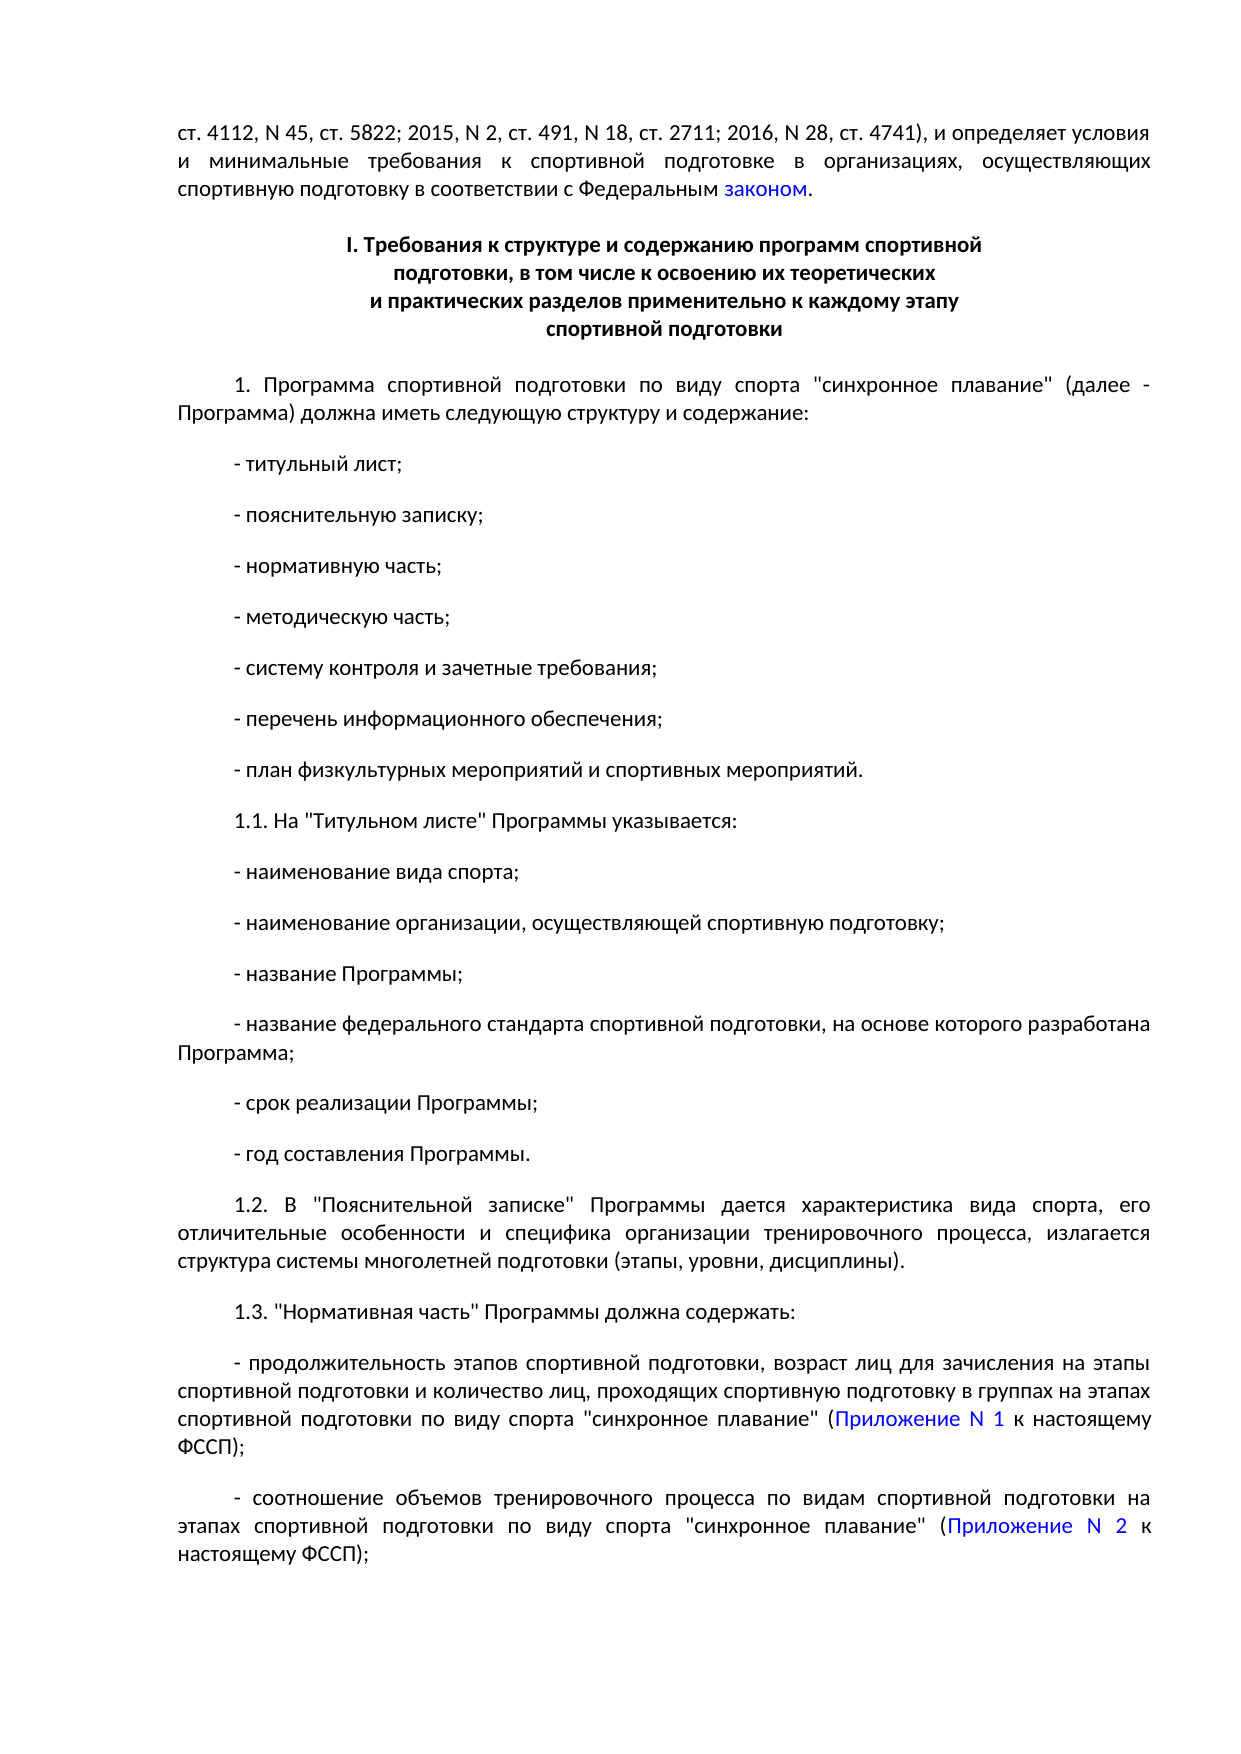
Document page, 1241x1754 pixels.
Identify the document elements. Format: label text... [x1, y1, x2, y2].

text - название федерального стандарта спортивной подготовки, на основе которого разработана Программа; [177, 1009, 1152, 1066]
text - систему контроля и зачетные требования; [177, 653, 1152, 681]
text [177, 118, 1152, 202]
text - продолжительность этапов спортивной подготовки, возраст лиц для зачисления на этапы спортивной подготовки и количество лиц, проходящих спортивную подготовку в группах на этапах спортивной подготовки по виду спорта "синхронное плавание" (Приложение N 1 к настоящему ФССП); [177, 1348, 1152, 1460]
text - нормативную часть; [177, 551, 1152, 579]
text - титульный лист; [177, 449, 1152, 477]
title I. Требования к структуре и содержанию программ спортивной [177, 230, 1152, 258]
text - соотношение объемов тренировочного процесса по видам спортивной подготовки на этапах спортивной подготовки по виду спорта "синхронное плавание" (Приложение N 2 к настоящему ФССП); [177, 1483, 1152, 1567]
text - название Программы; [177, 959, 1152, 987]
text - пояснительную записку; [177, 500, 1152, 528]
text 1.2. В "Пояснительной записке" Программы дается характеристика вида спорта, его отличительные особенности и специфика организации тренировочного процесса, излагается структура системы многолетней подготовки (этапы, уровни, дисциплины). [177, 1190, 1152, 1274]
text 1. Программа спортивной подготовки по виду спорта "синхронное плавание" (далее - Программа) должна иметь следующую структуру и содержание: [177, 370, 1152, 426]
title и практических разделов применительно к каждому этапу [177, 286, 1152, 314]
text - перечень информационного обеспечения; [177, 704, 1152, 732]
title спортивной подготовки [177, 314, 1152, 342]
text 1.3. "Нормативная часть" Программы должна содержать: [177, 1297, 1152, 1325]
text - наименование вида спорта; [177, 857, 1152, 885]
text - год составления Программы. [177, 1139, 1152, 1167]
text 1.1. На "Титульном листе" Программы указывается: [177, 806, 1152, 834]
title подготовки, в том числе к освоению их теоретических [177, 258, 1152, 286]
text - план физкультурных мероприятий и спортивных мероприятий. [177, 755, 1152, 783]
text - срок реализации Программы; [177, 1088, 1152, 1117]
text - наименование организации, осуществляющей спортивную подготовку; [177, 908, 1152, 936]
text - методическую часть; [177, 602, 1152, 630]
